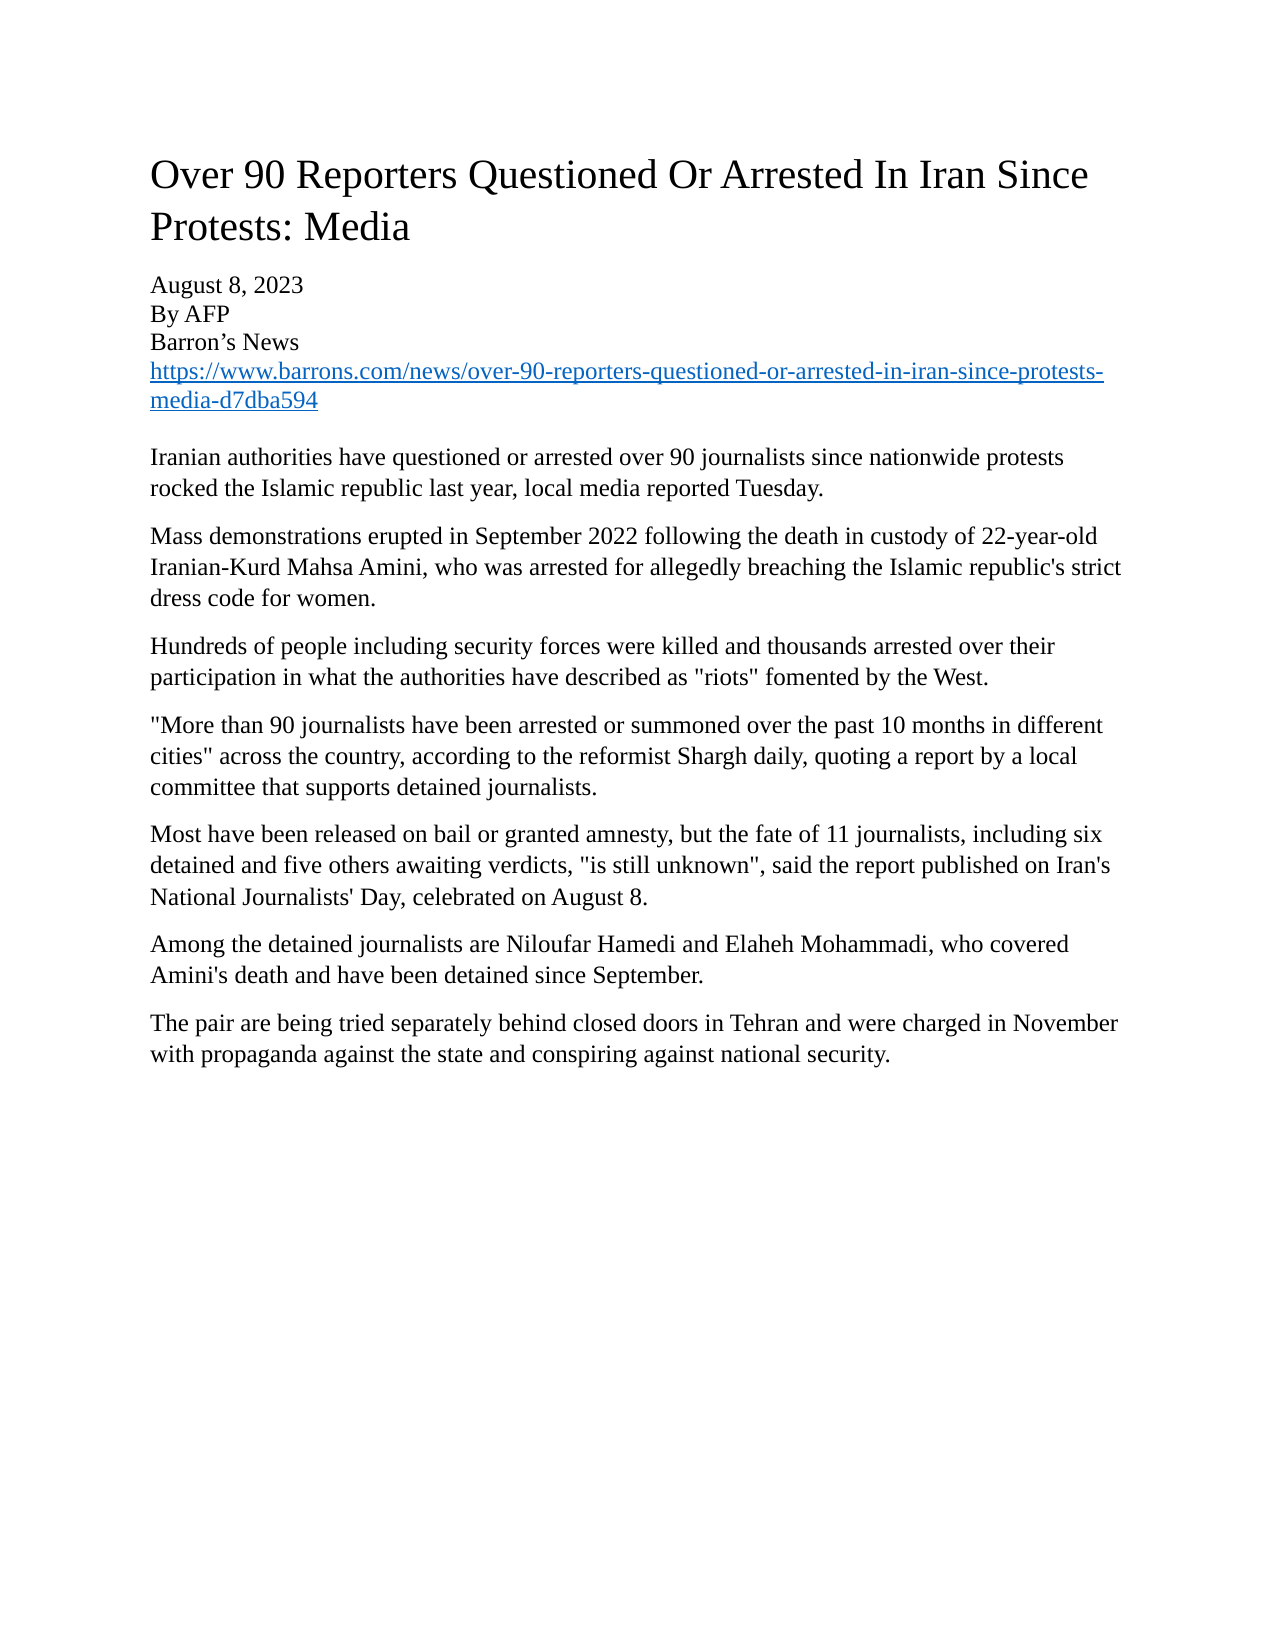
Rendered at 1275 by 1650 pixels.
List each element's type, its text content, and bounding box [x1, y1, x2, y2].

text Most have been released on bail or granted amnesty, but the fate of 11 journalists, including six detained and five others awaiting verdicts, "is still unknown", said the report published on Iran's National Journalists' Day, celebrated on August 8. [150, 819, 1125, 910]
text Mass demonstrations erupted in September 2022 following the death in custody of 22-year-old Iranian-Kurd Mahsa Amini, who was arrested for allegedly breaching the Islamic republic's strict dress code for women. [150, 521, 1125, 612]
text Iranian authorities have questioned or arrested over 90 journalists since nationwide protests rocked the Islamic republic last year, local media reported Tuesday. [150, 442, 1125, 502]
text August 8, 2023 [150, 270, 1125, 299]
text Among the detained journalists are Niloufar Hamedi and Elaheh Mohammadi, who covered Amini's death and have been detained since September. [150, 929, 1125, 989]
text Hundreds of people including security forces were killed and thousands arrested over their participation in what the authorities have described as "riots" fomented by the West. [150, 631, 1125, 691]
text Over 90 Reporters Questioned Or Arrested In Iran Since Protests: Media [150, 150, 1125, 249]
text https://www.barrons.com/news/over-90-reporters-questioned-or-arrested-in-iran-since-protests-media-d7dba594 [150, 356, 1125, 414]
text "More than 90 journalists have been arrested or summoned over the past 10 months in different cities" across the country, according to the reformist Shargh daily, quoting a report by a local committee that supports detained journalists. [150, 710, 1125, 801]
text The pair are being tried separately behind closed doors in Tehran and were charged in November with propaganda against the state and conspiring against national security. [150, 1008, 1125, 1068]
text Barron’s News [150, 327, 1125, 356]
text By AFP [150, 299, 1125, 327]
